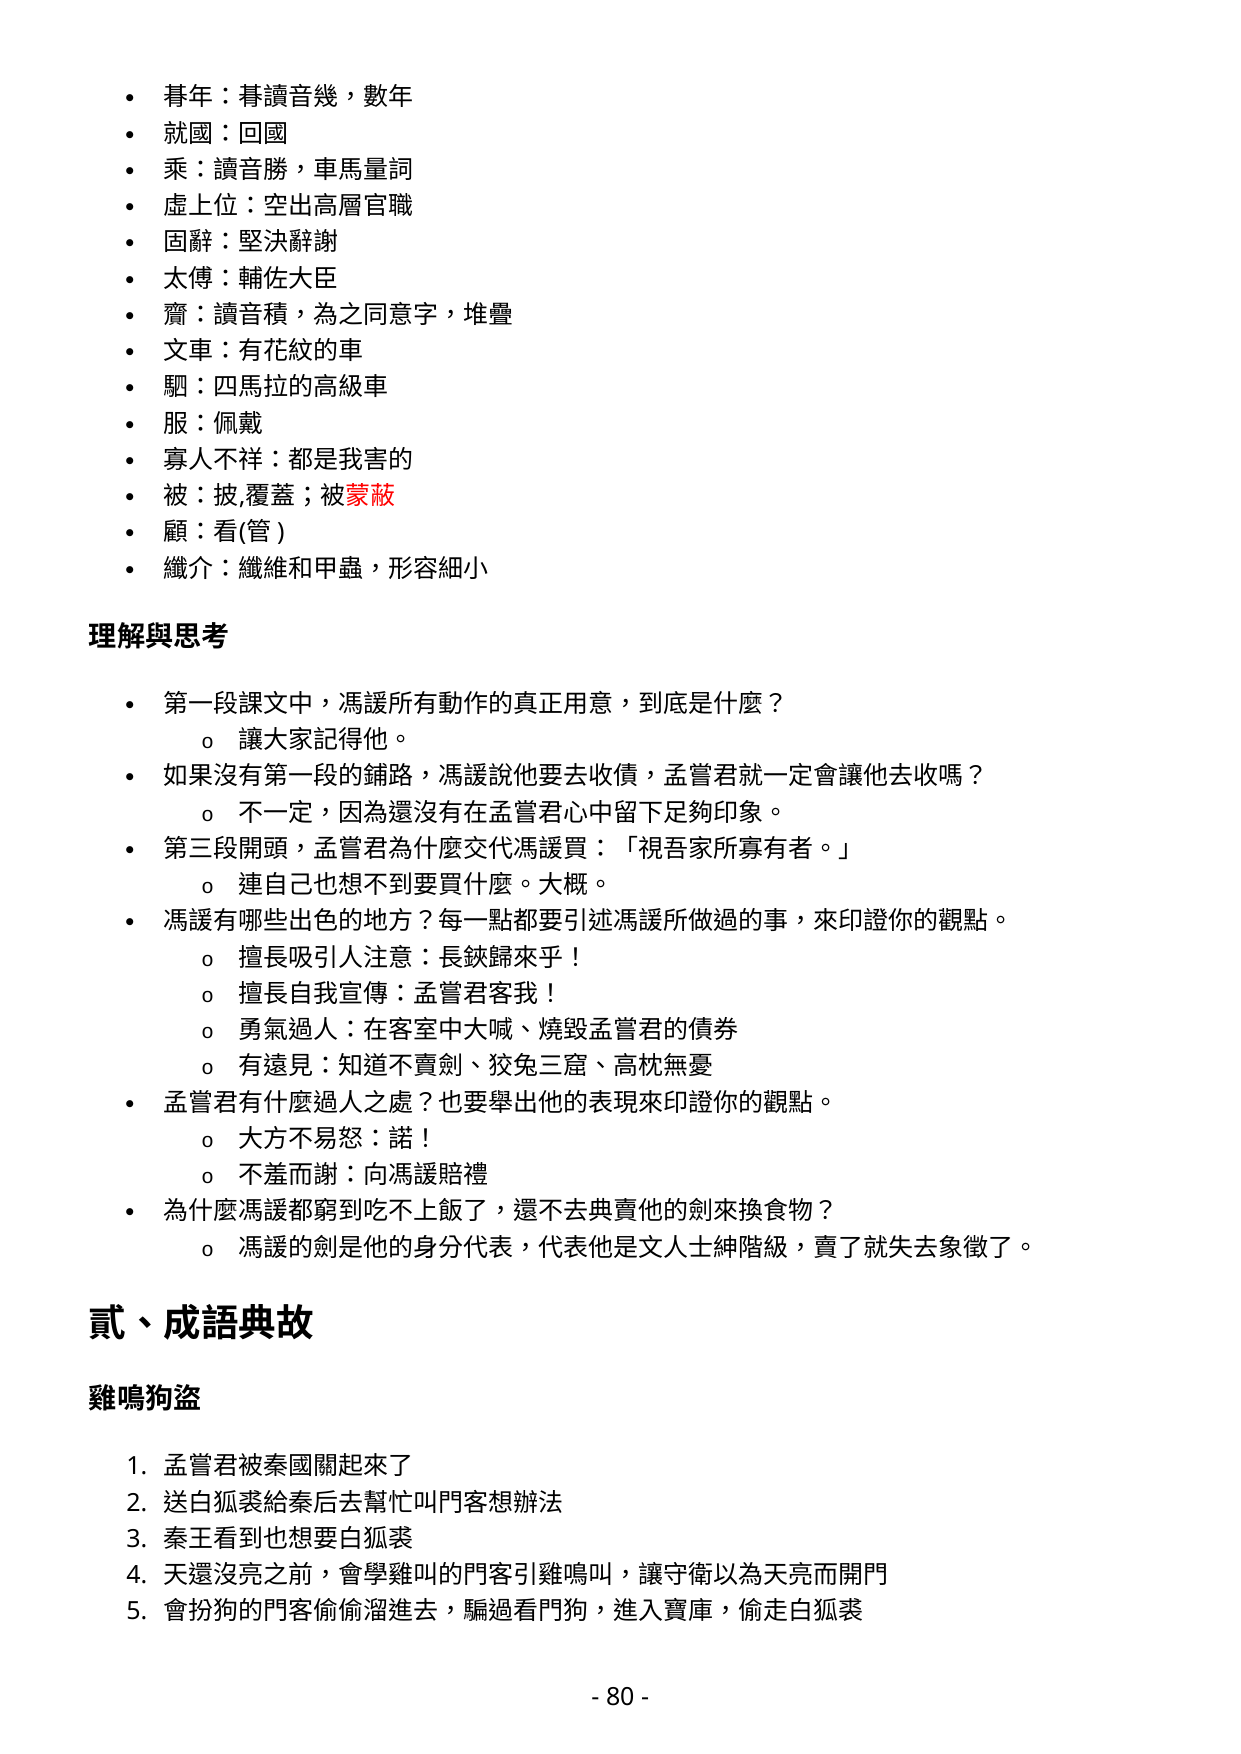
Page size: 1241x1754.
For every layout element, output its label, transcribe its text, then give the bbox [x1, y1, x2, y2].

list 服：佩戴 [126, 403, 1152, 439]
list 天還沒亮之前，會學雞叫的門客引雞鳴叫，讓守衛以為天亮而開門 [126, 1554, 1152, 1591]
list 如果沒有第一段的鋪路，馮諼說他要去收債，孟嘗君就一定會讓他去收嗎？ [126, 756, 1152, 792]
list 太傅：輔佐大臣 [126, 258, 1152, 294]
list 固辭：堅決辭謝 [126, 222, 1152, 258]
list 就國：回國 [126, 113, 1152, 149]
list 第一段課文中，馮諼所有動作的真正用意，到底是什麼？ [126, 683, 1152, 719]
list 送白狐裘給秦后去幫忙叫門客想辦法 [126, 1482, 1152, 1518]
list 馮諼有哪些出色的地方？每一點都要引述馮諼所做過的事，來印證你的觀點。 [126, 901, 1152, 937]
list 被：披,覆蓋；被蒙蔽 [126, 476, 1152, 512]
list 勇氣過人：在客室中大喊、燒毀孟嘗君的債券 [201, 1009, 1152, 1046]
subtitle 雞鳴狗盜 [89, 1376, 1152, 1417]
list 乘：讀音勝，車馬量詞 [126, 149, 1152, 186]
list 纖介：纖維和甲蟲，形容細小 [126, 548, 1152, 584]
list 顧：看(管 ) [126, 512, 1152, 548]
subtitle 理解與思考 [89, 613, 1152, 654]
list 齎：讀音積，為之同意字，堆疊 [126, 294, 1152, 331]
list 不羞而謝：向馮諼賠禮 [201, 1154, 1152, 1191]
list 擅長吸引人注意：長鋏歸來乎！ [201, 937, 1152, 973]
list 虛上位：空出高層官職 [126, 186, 1152, 222]
list 駟：四馬拉的高級車 [126, 367, 1152, 403]
list 會扮狗的門客偷偷溜進去，騙過看門狗，進入寶庫，偷走白狐裘 [126, 1591, 1152, 1627]
list 第三段開頭，孟嘗君為什麼交代馮諼買：「視吾家所寡有者。」 [126, 828, 1152, 864]
list 讓大家記得他。 [201, 719, 1152, 756]
list 秦王看到也想要白狐裘 [126, 1518, 1152, 1554]
list 有遠見：知道不賣劍、狡兔三窟、高枕無憂 [201, 1046, 1152, 1082]
list 為什麼馮諼都窮到吃不上飯了，還不去典賣他的劍來換食物？ [126, 1191, 1152, 1227]
subtitle 貳、成語典故 [89, 1292, 1152, 1347]
list 寡人不祥：都是我害的 [126, 439, 1152, 476]
list 文車：有花紋的車 [126, 331, 1152, 367]
list 連自己也想不到要買什麼。大概。 [201, 864, 1152, 901]
list 擅長自我宣傳：孟嘗君客我！ [201, 973, 1152, 1009]
list 馮諼的劍是他的身分代表，代表他是文人士紳階級，賣了就失去象徵了。 [201, 1227, 1152, 1263]
list 孟嘗君被秦國關起來了 [126, 1446, 1152, 1482]
list 不一定，因為還沒有在孟嘗君心中留下足夠印象。 [201, 792, 1152, 828]
list 朞年：朞讀音幾，數年 [126, 77, 1152, 113]
list 大方不易怒：諾！ [201, 1118, 1152, 1154]
list 孟嘗君有什麼過人之處？也要舉出他的表現來印證你的觀點。 [126, 1082, 1152, 1118]
